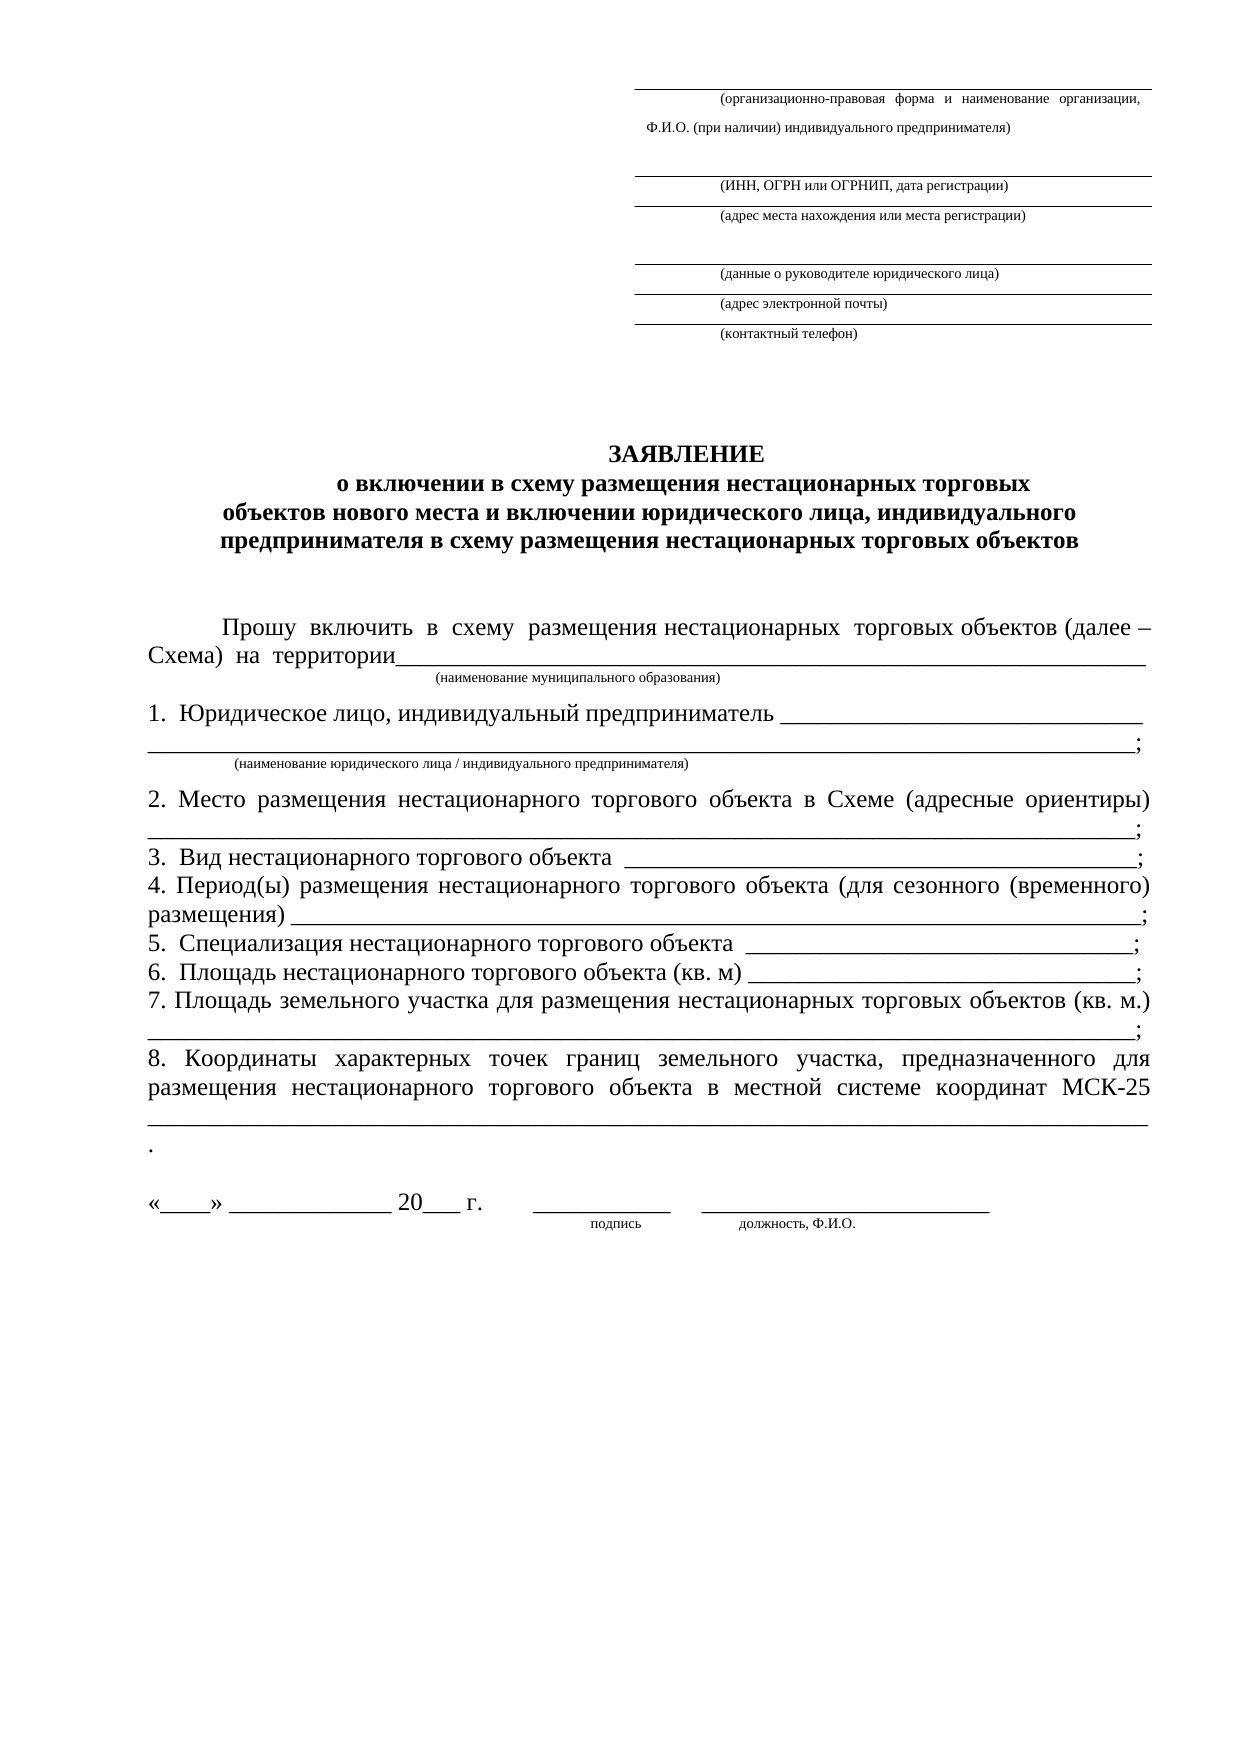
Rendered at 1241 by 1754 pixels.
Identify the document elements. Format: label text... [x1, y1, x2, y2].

text 4. Период(ы) размещения нестационарного торгового объекта (для сезонного (временного) размещения) ____________________________________________________________________; [148, 870, 1152, 928]
text подпись должность, Ф.И.О. [148, 1215, 1152, 1244]
table_cell (организационно-правовая форма и наименование организации, Ф.И.О. (при наличии) индивидуального предпринимателя) [635, 90, 1152, 176]
text 6. Площадь нестационарного торгового объекта (кв. м) _______________________________; [148, 957, 1152, 985]
table_cell (адрес места нахождения или места регистрации) [635, 207, 1152, 264]
text «____» _____________ 20___ г. ___________ _______________________ [148, 1158, 1152, 1215]
text 3. Вид нестационарного торгового объекта _________________________________________; [148, 842, 1152, 870]
text _______________________________________________________________________________; [148, 727, 1152, 755]
text 7. Площадь земельного участка для размещения нестационарных торговых объектов (кв. м.) _______________________________________________________________________________; [148, 985, 1152, 1043]
text (наименование муниципального образования) [148, 669, 1152, 698]
text о включении в схему размещения нестационарных торговых объектов нового места и включении юридического лица, индивидуального предпринимателя в схему размещения нестационарных торговых объектов [148, 468, 1152, 554]
text Прошу включить в схему размещения нестационарных торговых объектов (далее – Схема) на территории____________________________________________________________ [148, 612, 1152, 669]
text 5. Специализация нестационарного торгового объекта _______________________________; [148, 928, 1152, 957]
text 2. Место размещения нестационарного торгового объекта в Схеме (адресные ориентиры) _______________________________________________________________________________; [148, 784, 1152, 842]
table_cell (ИНН, ОГРН или ОГРНИП, дата регистрации) [635, 177, 1152, 206]
table_cell (адрес электронной почты) [635, 295, 1152, 324]
table_cell (контактный телефон) [635, 325, 1152, 354]
table_cell (данные о руководителе юридического лица) [635, 265, 1152, 294]
text 1. Юридическое лицо, индивидуальный предприниматель _____________________________ [148, 698, 1152, 727]
text ЗАЯВЛЕНИЕ [148, 439, 1152, 468]
text (наименование юридического лица / индивидуального предпринимателя) [148, 755, 1152, 784]
text 8. Координаты характерных точек границ земельного участка, предназначенного для размещения нестационарного торгового объекта в местной системе координат МСК-25 ________________________________________________________________________________. [148, 1043, 1152, 1158]
